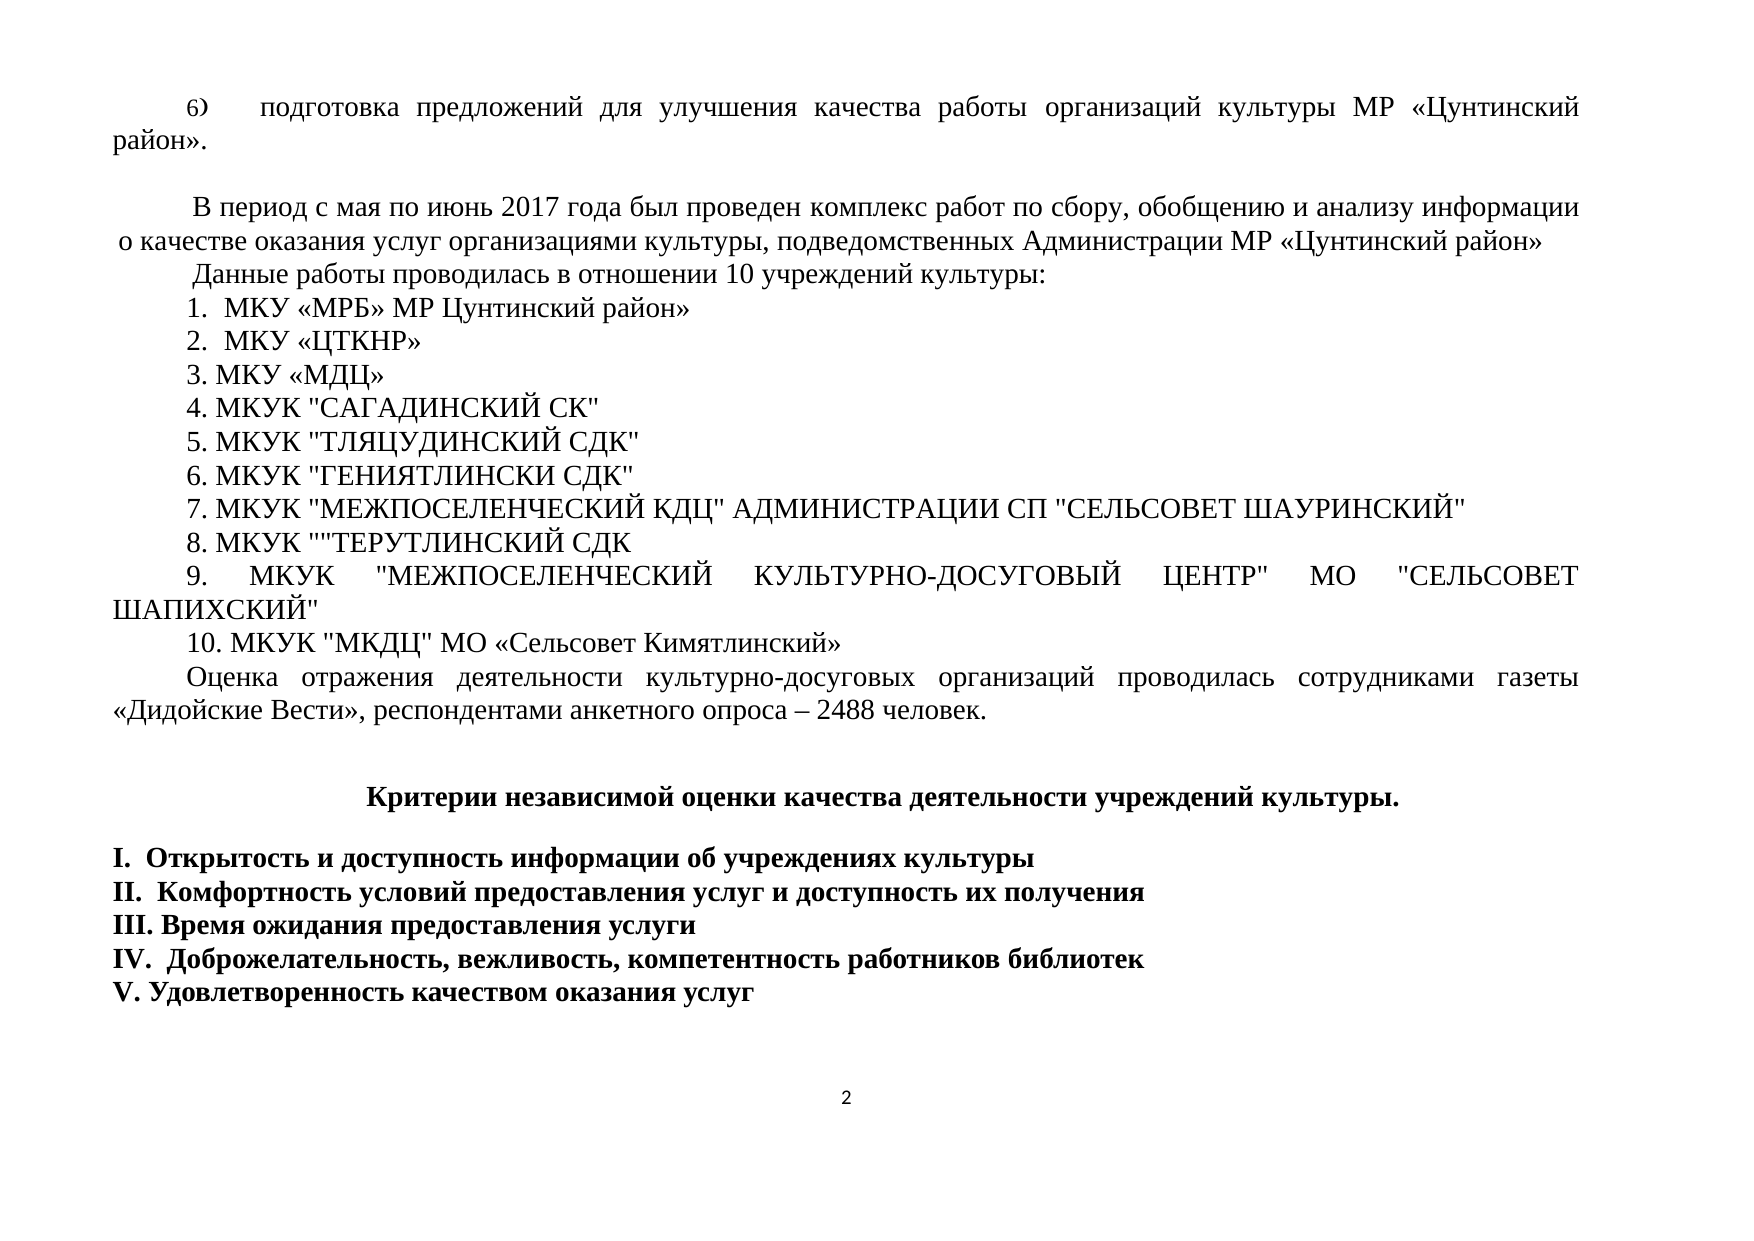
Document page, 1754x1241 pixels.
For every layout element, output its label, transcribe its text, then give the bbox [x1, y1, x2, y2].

text 9. МКУК "МЕЖПОСЕЛЕНЧЕСКИЙ КУЛЬТУРНО-ДОСУГОВЫЙ ЦЕНТР" МО "СЕЛЬСОВЕТ ШАПИХСКИЙ" [112, 558, 1580, 625]
subtitle Критерии независимой оценки качества деятельности учреждений культуры. [112, 779, 1580, 812]
text IV. Доброжелательность, вежливость, компетентность работников библиотек [112, 941, 1580, 974]
text II. Комфортность условий предоставления услуг и доступность их получения [112, 874, 1580, 907]
text 6. МКУК "ГЕНИЯТЛИНСКИ СДК" [112, 458, 1580, 491]
text 5. МКУК "ТЛЯЦУДИНСКИЙ СДК" [112, 424, 1580, 458]
text 4. МКУК "САГАДИНСКИЙ СК" [112, 391, 1580, 424]
text 3. МКУ «МДЦ» [112, 357, 1580, 391]
text В период с мая по июнь 2017 года был проведен комплекс работ по сбору, обобщению и анализу информации о качестве оказания услуг организациями культуры, подведомственных Администрации МР «Цунтинский район» [118, 189, 1580, 256]
text I. Открытость и доступность информации об учреждениях культуры [112, 840, 1580, 874]
text V. Удовлетворенность качеством оказания услуг [112, 974, 1580, 1008]
list МКУ «МРБ» МР Цунтинский район» [186, 290, 1580, 323]
text 10. МКУК "МКДЦ" МО «Сельсовет Кимятлинский» [112, 625, 1580, 659]
text 8. МКУК ""ТЕРУТЛИНСКИЙ СДК [112, 525, 1580, 558]
text Данные работы проводилась в отношении 10 учреждений культуры: [118, 256, 1580, 290]
text 7. МКУК "МЕЖПОСЕЛЕНЧЕСКИЙ КДЦ" АДМИНИСТРАЦИИ СП "СЕЛЬСОВЕТ ШАУРИНСКИЙ" [112, 491, 1580, 525]
list МКУ «ЦТКНР» [186, 323, 1580, 357]
text III. Время ожидания предоставления услуги [112, 907, 1580, 941]
list подготовка предложений для улучшения качества работы организаций культуры МР «Цунтинский район». [112, 89, 1580, 156]
text Оценка отражения деятельности культурно-досуговых организаций проводилась сотрудниками газеты «Дидойские Вести», респондентами анкетного опроса – 2488 человек. [112, 659, 1580, 726]
